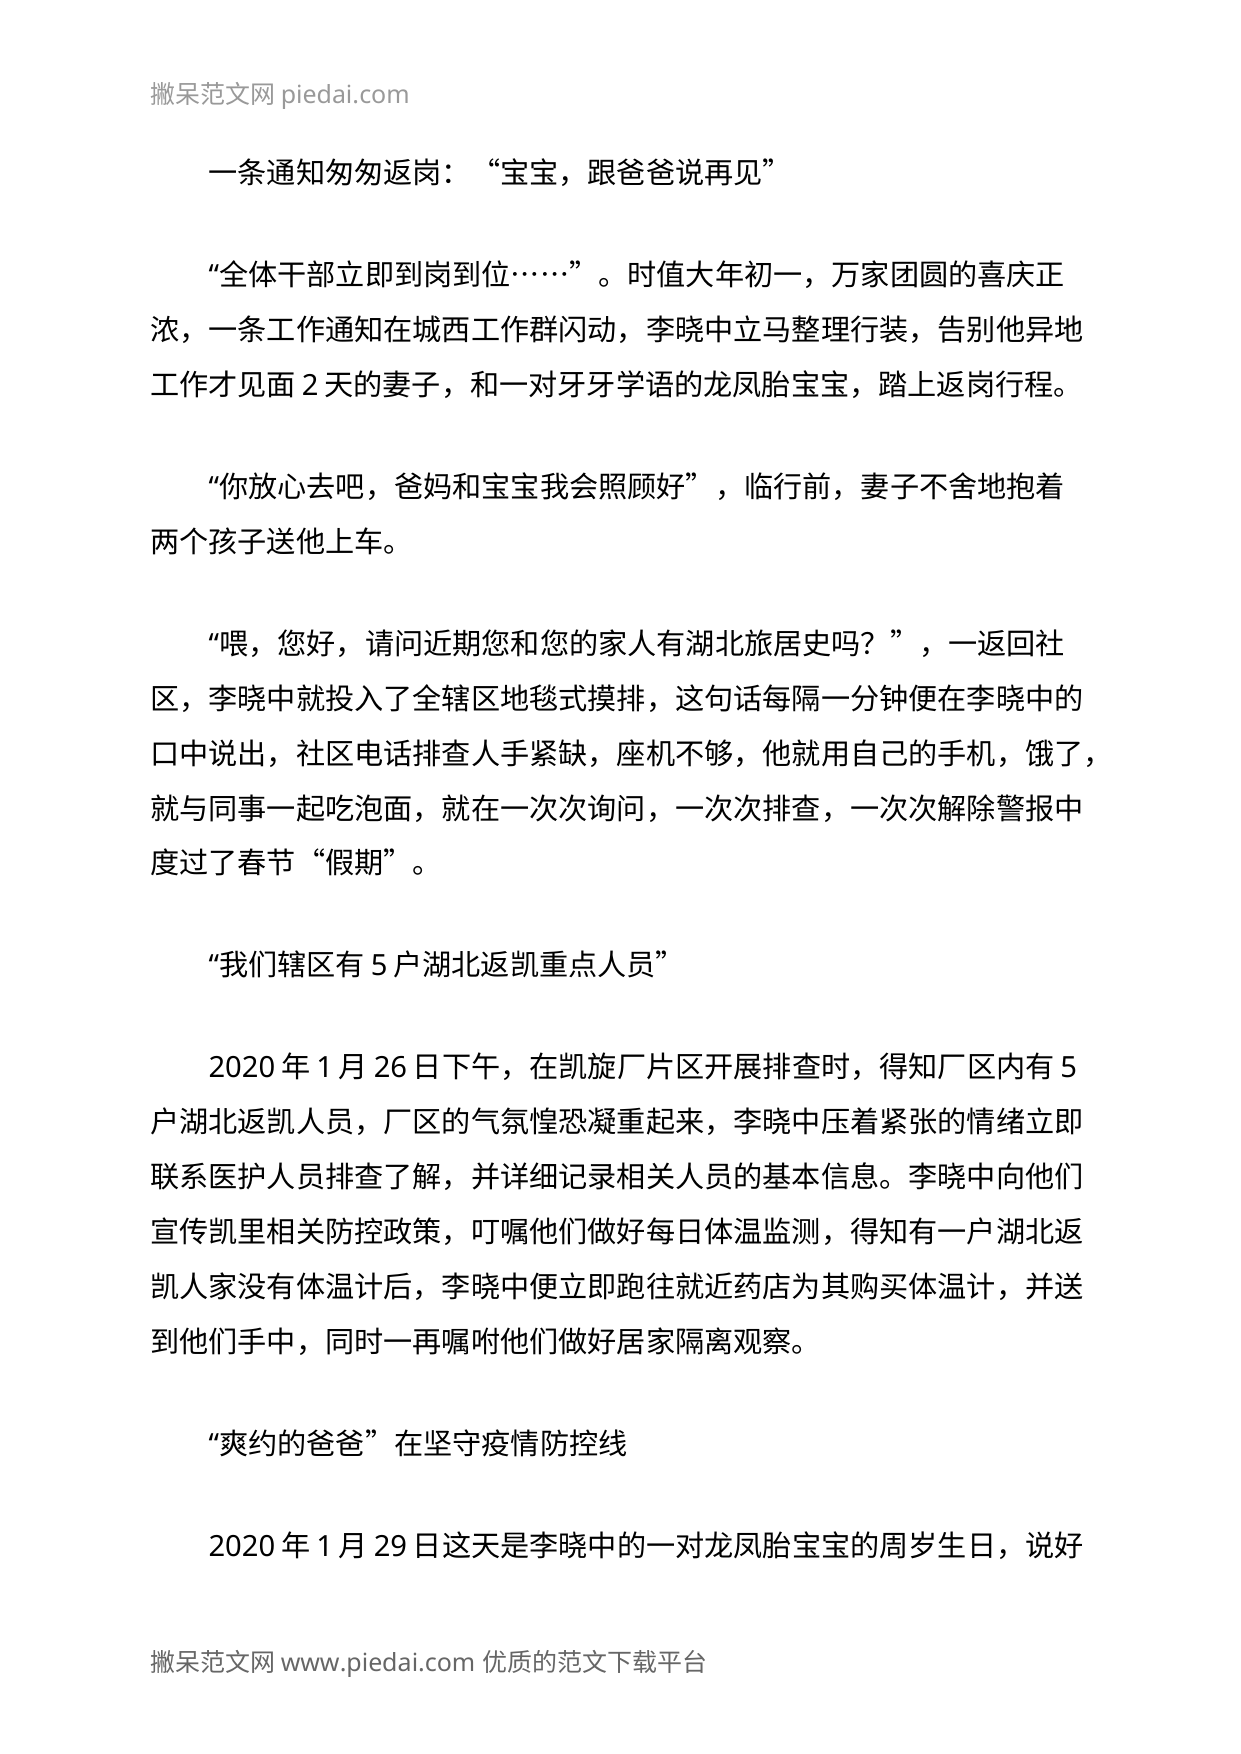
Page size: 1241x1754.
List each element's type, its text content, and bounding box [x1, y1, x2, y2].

text 2020年1月26日下午，在凯旋厂片区开展排查时，得知厂区内有5户湖北返凯人员，厂区的气氛惶恐凝重起来，李晓中压着紧张的情绪立即联系医护人员排查了解，并详细记录相关人员的基本信息。李晓中向他们宣传凯里相关防控政策，叮嘱他们做好每日体温监测，得知有一户湖北返凯人家没有体温计后，李晓中便立即跑往就近药店为其购买体温计，并送到他们手中，同时一再嘱咐他们做好居家隔离观察。 [150, 1044, 1090, 1361]
text “我们辖区有5户湖北返凯重点人员” [150, 942, 1090, 984]
text “喂，您好，请问近期您和您的家人有湖北旅居史吗？”，一返回社区，李晓中就投入了全辖区地毯式摸排，这句话每隔一分钟便在李晓中的口中说出，社区电话排查人手紧缺，座机不够，他就用自己的手机，饿了，就与同事一起吃泡面，就在一次次询问，一次次排查，一次次解除警报中度过了春节“假期”。 [150, 620, 1090, 882]
text “爽约的爸爸”在坚守疫情防控线 [150, 1420, 1090, 1463]
text “全体干部立即到岗到位……”。时值大年初一，万家团圆的喜庆正浓，一条工作通知在城西工作群闪动，李晓中立马整理行装，告别他异地工作才见面2天的妻子，和一对牙牙学语的龙凤胎宝宝，踏上返岗行程。 [150, 252, 1090, 404]
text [150, 1522, 1090, 1564]
text “你放心去吧，爸妈和宝宝我会照顾好”，临行前，妻子不舍地抱着两个孩子送他上车。 [150, 464, 1090, 561]
text 一条通知匆匆返岗：“宝宝，跟爸爸说再见” [150, 150, 1090, 192]
